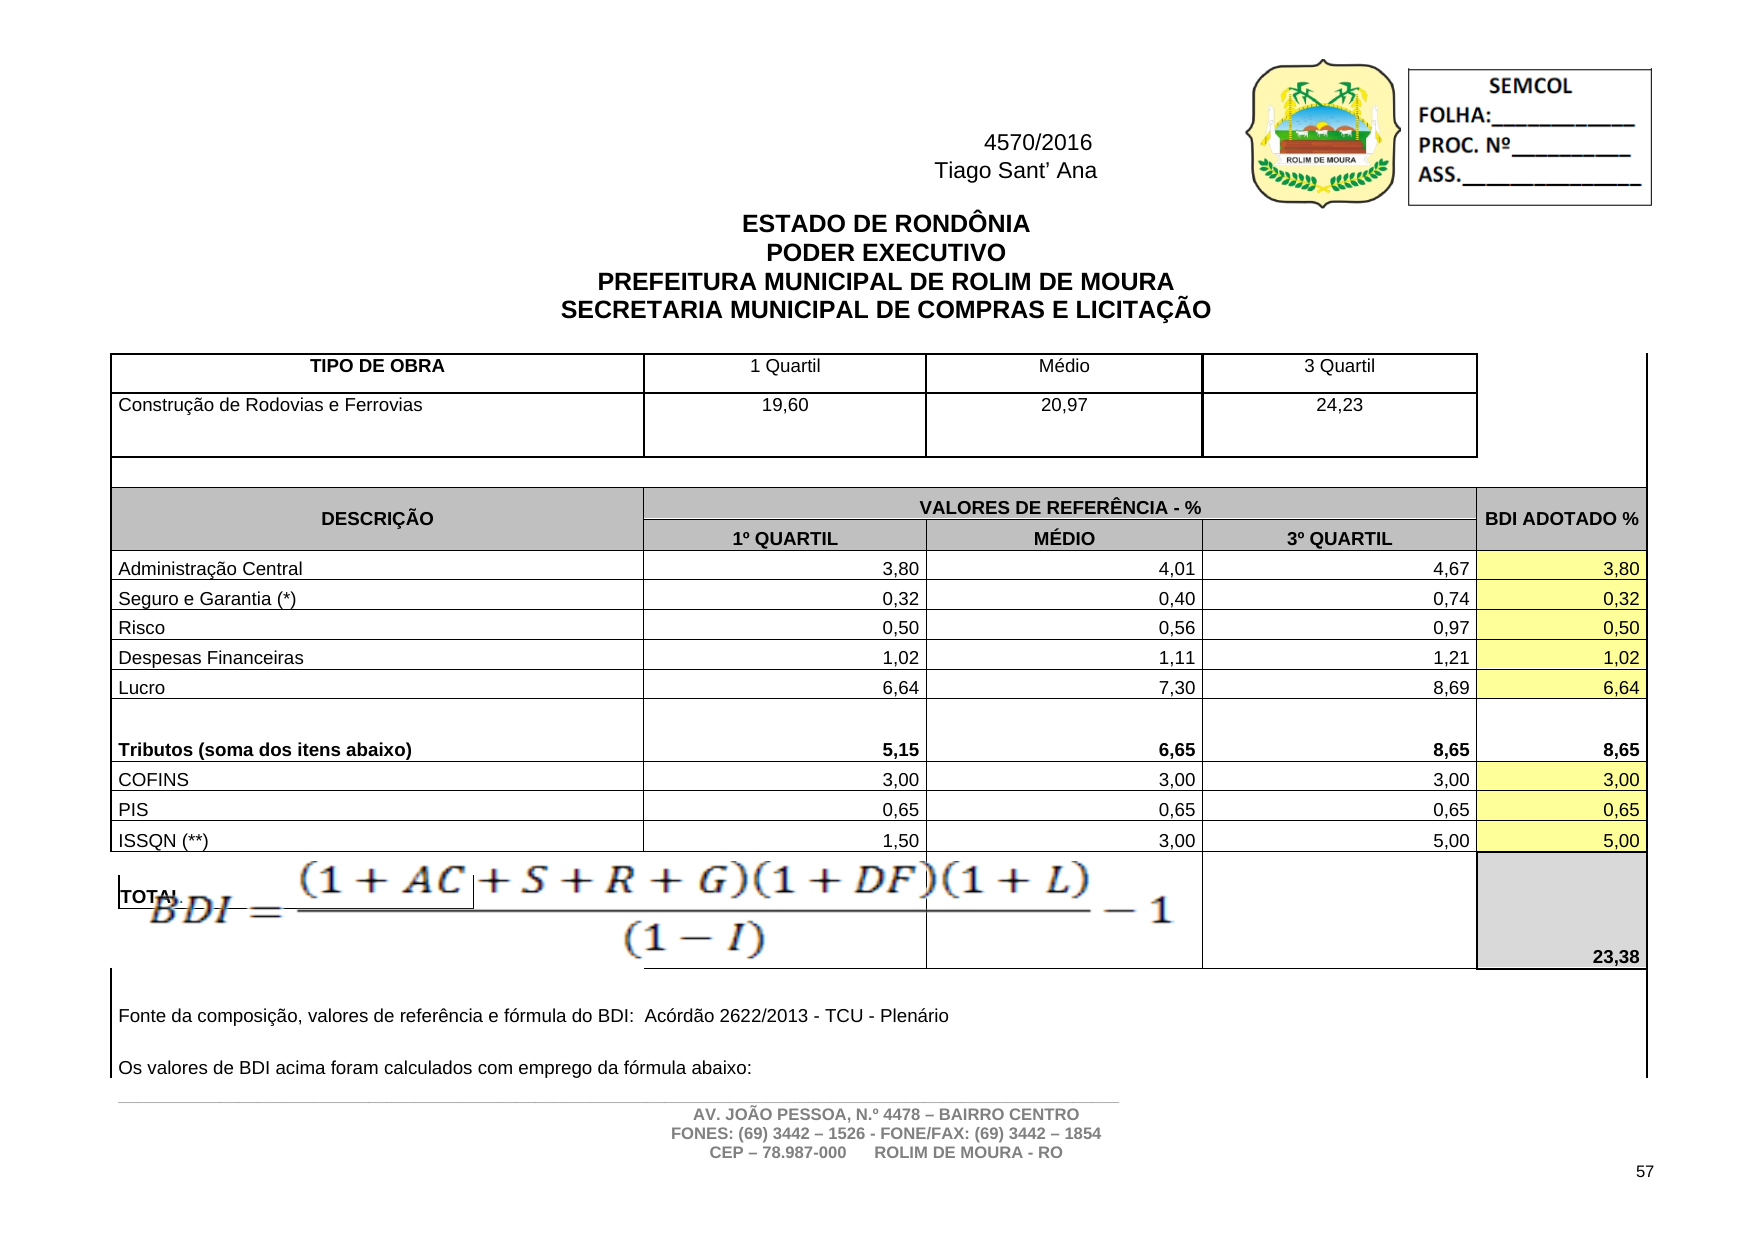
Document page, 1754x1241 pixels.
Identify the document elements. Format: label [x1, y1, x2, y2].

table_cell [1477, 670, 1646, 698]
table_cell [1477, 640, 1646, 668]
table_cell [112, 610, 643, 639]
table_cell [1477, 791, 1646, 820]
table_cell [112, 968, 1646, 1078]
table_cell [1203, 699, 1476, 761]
picture [1245, 59, 1402, 209]
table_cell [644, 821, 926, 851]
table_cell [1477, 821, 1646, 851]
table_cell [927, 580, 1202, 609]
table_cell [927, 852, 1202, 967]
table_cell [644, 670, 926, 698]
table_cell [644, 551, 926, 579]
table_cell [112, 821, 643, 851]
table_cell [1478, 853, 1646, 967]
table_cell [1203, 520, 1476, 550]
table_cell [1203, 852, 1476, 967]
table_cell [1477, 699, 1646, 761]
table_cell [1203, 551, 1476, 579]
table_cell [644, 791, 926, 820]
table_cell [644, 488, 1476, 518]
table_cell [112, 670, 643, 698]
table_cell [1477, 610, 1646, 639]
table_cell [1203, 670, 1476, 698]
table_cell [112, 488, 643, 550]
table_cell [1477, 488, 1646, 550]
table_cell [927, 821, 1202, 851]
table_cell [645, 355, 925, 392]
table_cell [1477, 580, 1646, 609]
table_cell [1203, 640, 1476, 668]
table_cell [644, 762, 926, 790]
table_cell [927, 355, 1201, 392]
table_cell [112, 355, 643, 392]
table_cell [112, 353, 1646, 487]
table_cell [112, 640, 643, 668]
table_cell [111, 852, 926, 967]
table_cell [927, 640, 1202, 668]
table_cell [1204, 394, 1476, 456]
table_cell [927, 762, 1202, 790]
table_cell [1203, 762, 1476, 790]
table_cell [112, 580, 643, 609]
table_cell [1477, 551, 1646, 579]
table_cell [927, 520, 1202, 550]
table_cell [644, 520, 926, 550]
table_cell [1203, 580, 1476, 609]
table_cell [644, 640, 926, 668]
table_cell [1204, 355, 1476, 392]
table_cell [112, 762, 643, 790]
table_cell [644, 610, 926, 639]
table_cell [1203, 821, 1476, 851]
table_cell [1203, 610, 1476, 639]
picture [149, 861, 1175, 968]
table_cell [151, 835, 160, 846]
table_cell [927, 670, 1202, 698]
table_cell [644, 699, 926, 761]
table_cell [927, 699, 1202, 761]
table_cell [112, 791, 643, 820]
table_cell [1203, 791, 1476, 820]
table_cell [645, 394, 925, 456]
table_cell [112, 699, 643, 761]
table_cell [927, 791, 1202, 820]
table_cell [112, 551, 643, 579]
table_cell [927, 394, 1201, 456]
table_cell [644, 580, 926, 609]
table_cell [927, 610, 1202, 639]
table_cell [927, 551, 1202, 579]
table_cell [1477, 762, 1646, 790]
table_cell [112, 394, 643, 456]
